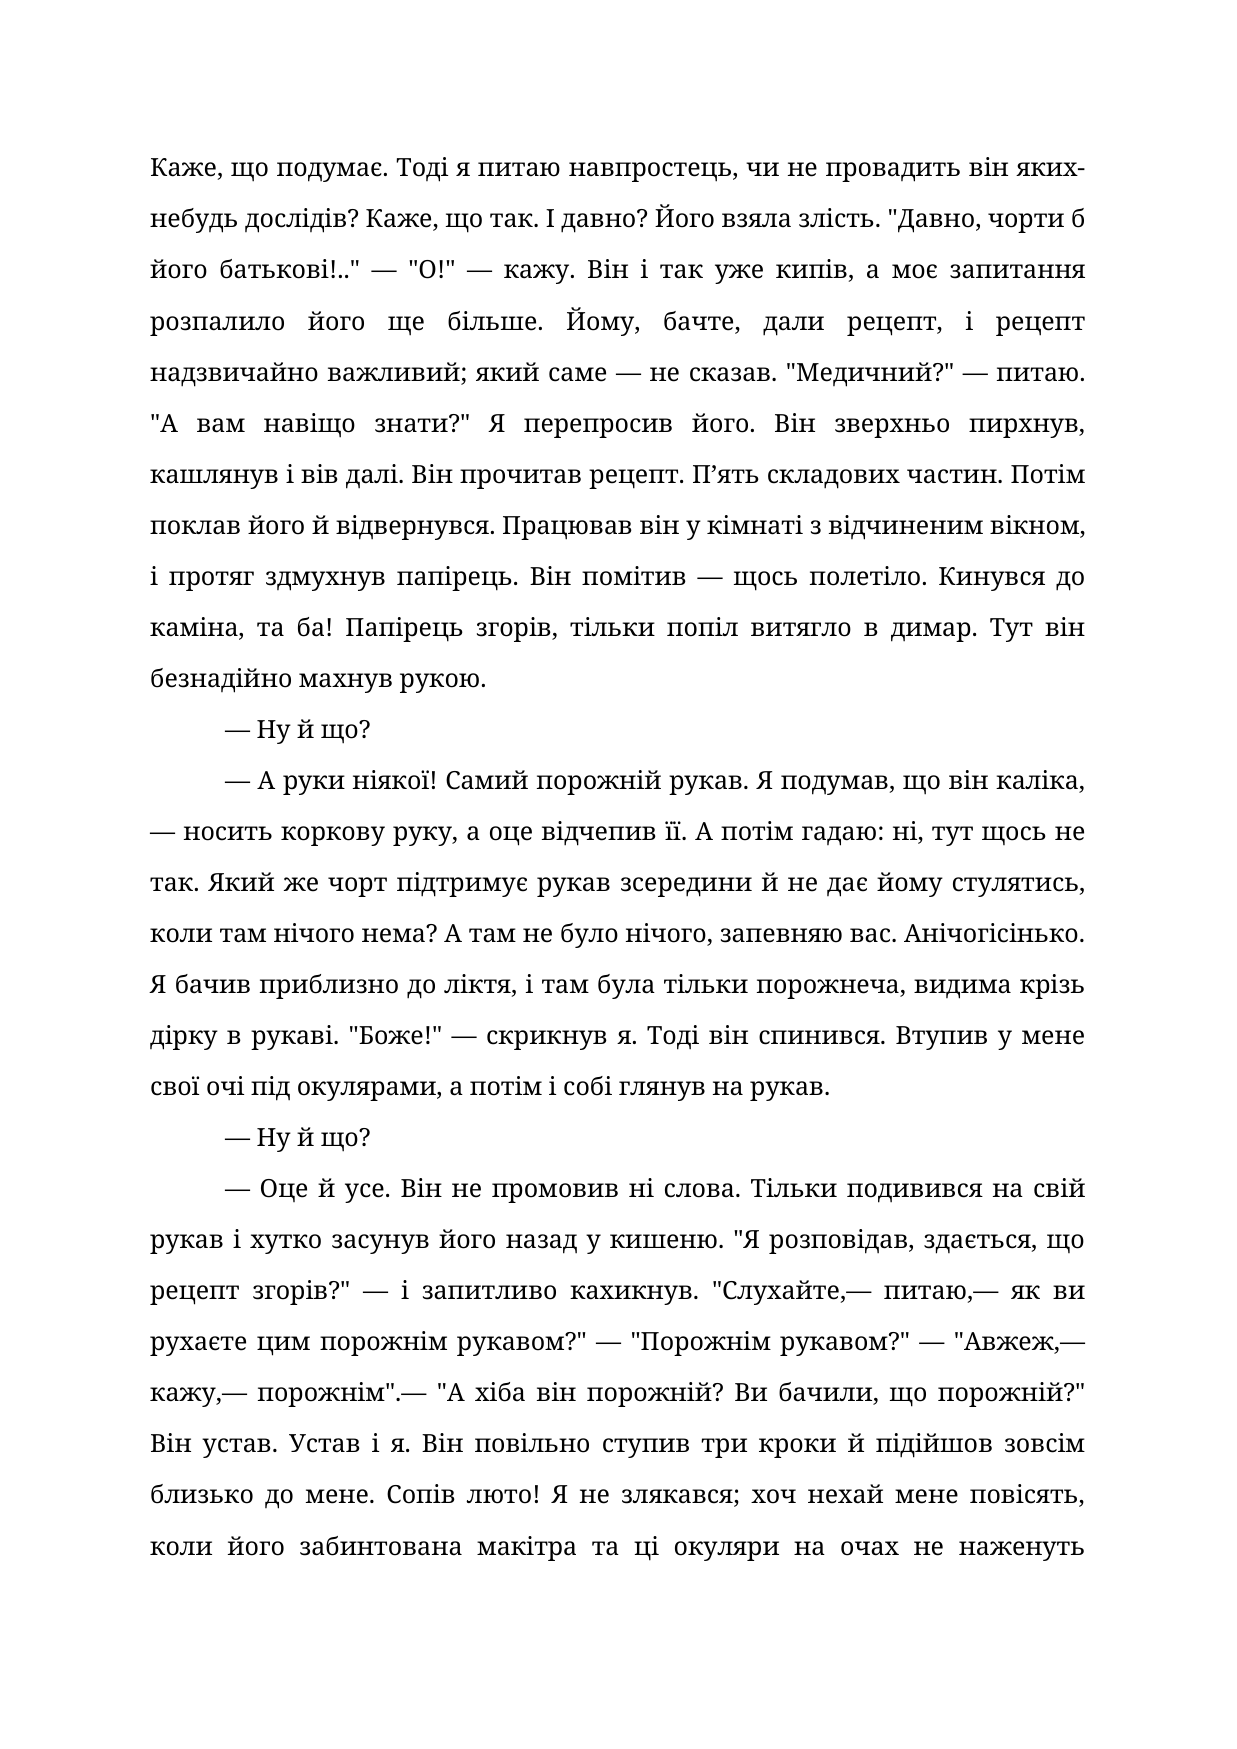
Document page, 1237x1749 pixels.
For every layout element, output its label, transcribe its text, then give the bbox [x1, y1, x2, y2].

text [150, 150, 1086, 694]
text — Ну й що? [150, 1120, 1086, 1154]
text — Ну й що? [150, 711, 1086, 746]
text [150, 1171, 1086, 1562]
text — А руки ніякої! Самий порожній рукав. Я подумав, що він каліка,— носить коркову руку, а оце відчепив її. А потім гадаю: ні, тут щось не так. Який же чорт підтримує рукав зсередини й не дає йому стулятись, коли там нічого нема? А там не було нічого, запевняю вас. Анічогісінько. Я бачив приблизно до ліктя, і там була тільки порожнеча, видима крізь дірку в рукаві. "Боже!" — скрикнув я. Тоді він спинився. Втупив у мене свої очі під окулярами, а потім і собі глянув на рукав. [150, 762, 1086, 1103]
